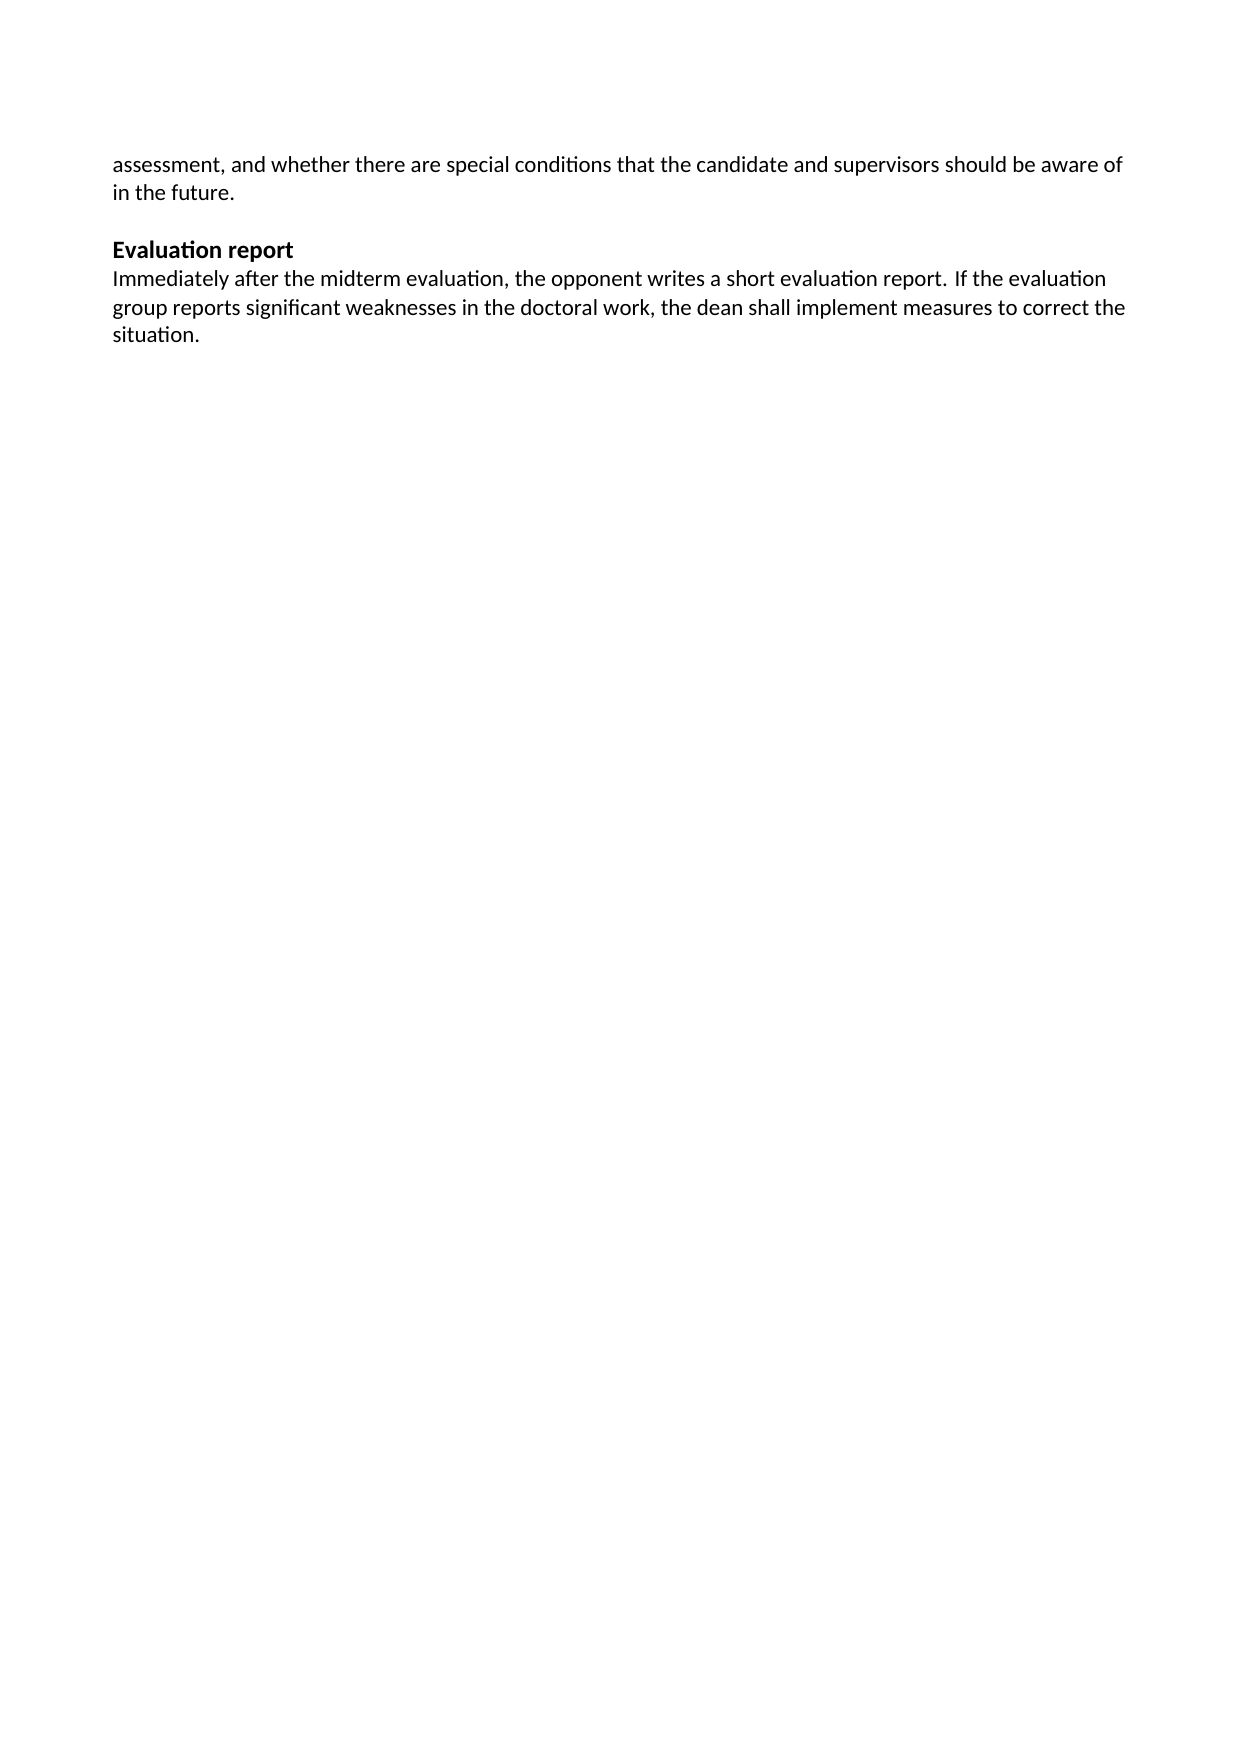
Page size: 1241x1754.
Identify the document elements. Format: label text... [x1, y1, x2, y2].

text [112, 150, 1128, 206]
text Immediately after the midterm evaluation, the opponent writes a short evaluation report. If the evaluation group reports significant weaknesses in the doctoral work, the dean shall implement measures to correct the situation. [112, 264, 1128, 349]
text Evaluation report [112, 234, 1128, 264]
